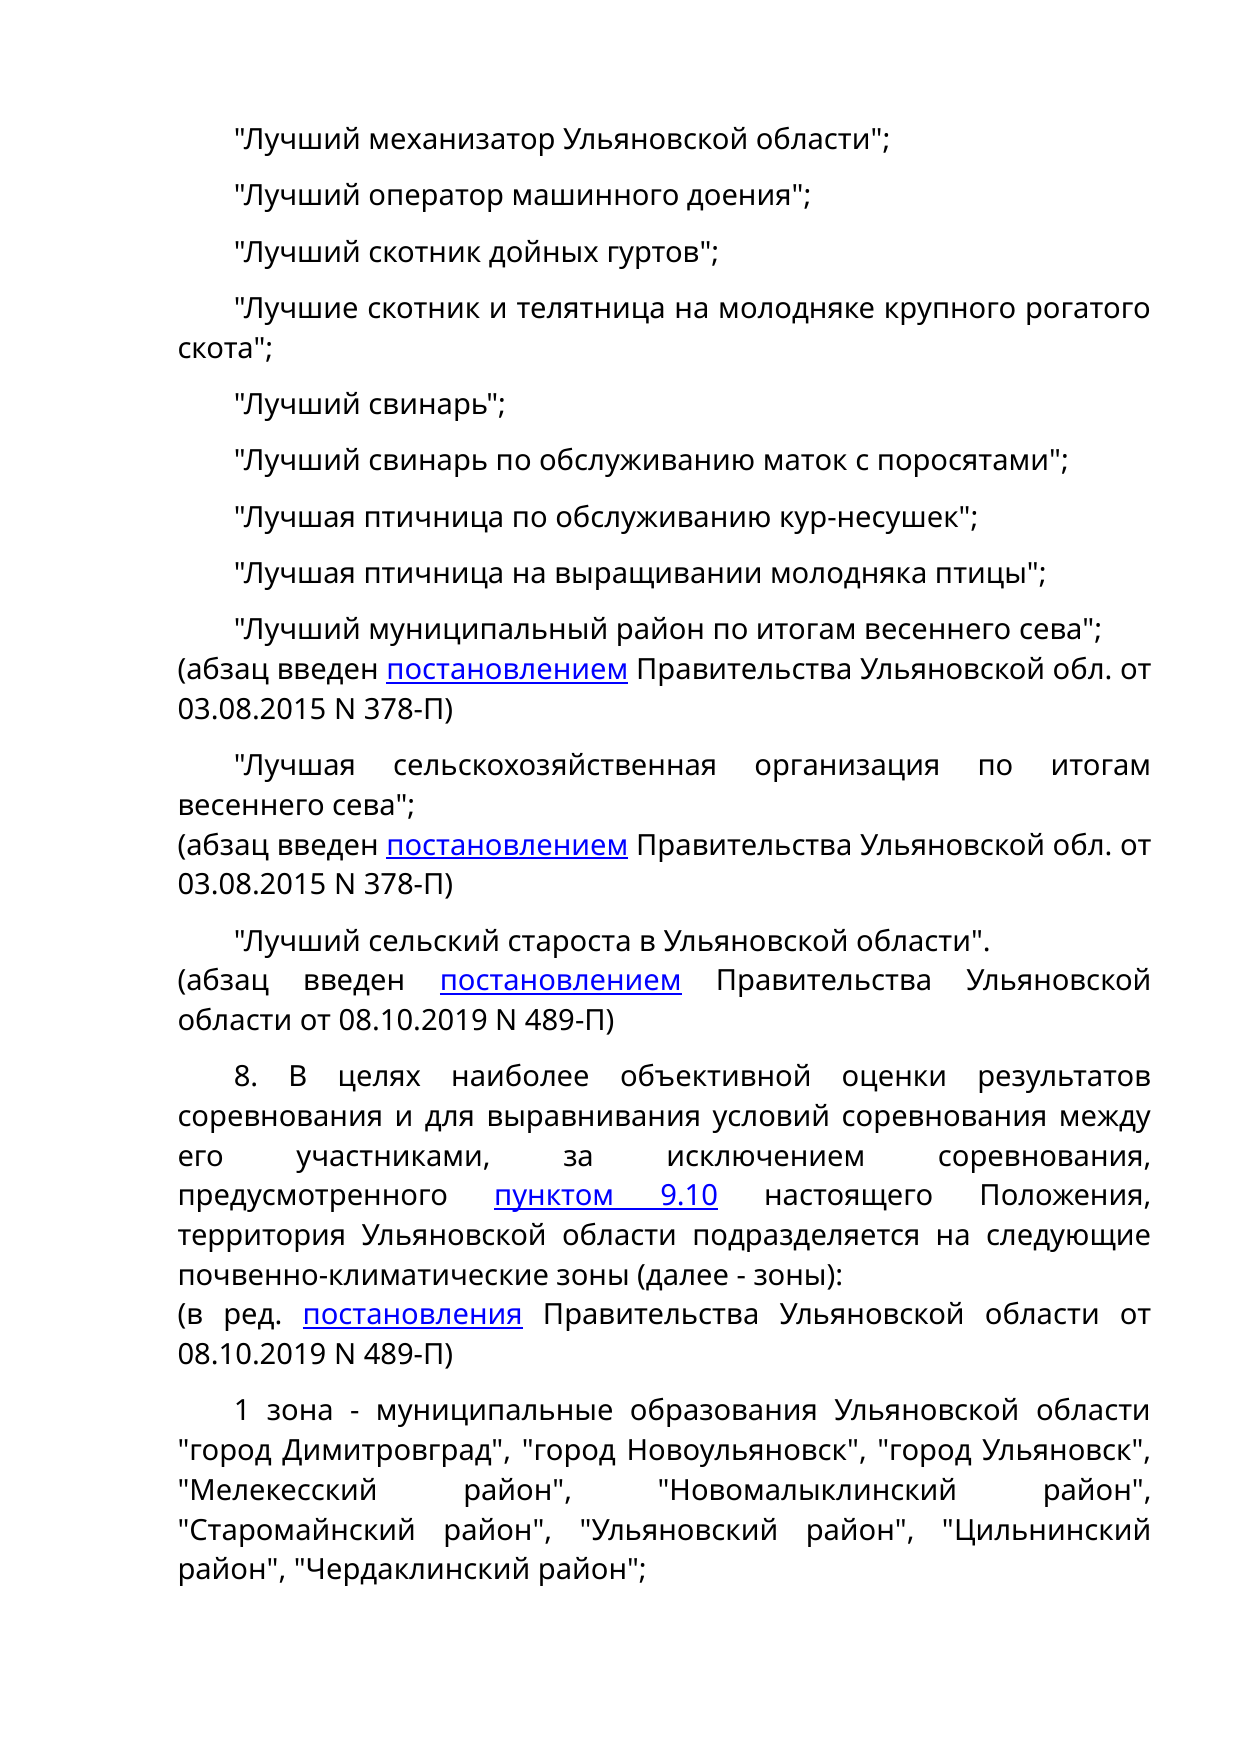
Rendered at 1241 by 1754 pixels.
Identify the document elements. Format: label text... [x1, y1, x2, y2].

text (в ред. постановления Правительства Ульяновской области от 08.10.2019 N 489-П) [177, 1294, 1152, 1373]
text "Лучший свинарь по обслуживанию маток с поросятами"; [177, 439, 1152, 479]
text 1 зона - муниципальные образования Ульяновской области "город Димитровград", "город Новоульяновск", "город Ульяновск", "Мелекесский район", "Новомалыклинский район", "Старомайнский район", "Ульяновский район", "Цильнинский район", "Чердаклинский район"; [177, 1390, 1152, 1588]
text "Лучший сельский староста в Ульяновской области". [177, 920, 1152, 959]
text (абзац введен постановлением Правительства Ульяновской области от 08.10.2019 N 489-П) [177, 959, 1152, 1039]
text "Лучшая птичница по обслуживанию кур-несушек"; [177, 496, 1152, 536]
text "Лучший свинарь"; [177, 383, 1152, 423]
text "Лучший скотник дойных гуртов"; [177, 231, 1152, 271]
text "Лучшая сельскохозяйственная организация по итогам весеннего сева"; [177, 744, 1152, 824]
text "Лучшие скотник и телятница на молодняке крупного рогатого скота"; [177, 287, 1152, 367]
text (абзац введен постановлением Правительства Ульяновской обл. от 03.08.2015 N 378-П) [177, 648, 1152, 728]
text (абзац введен постановлением Правительства Ульяновской обл. от 03.08.2015 N 378-П) [177, 824, 1152, 903]
text 8. В целях наиболее объективной оценки результатов соревнования и для выравнивания условий соревнования между его участниками, за исключением соревнования, предусмотренного пунктом 9.10 настоящего Положения, территория Ульяновской области подразделяется на следующие почвенно-климатические зоны (далее - зоны): [177, 1056, 1152, 1294]
text "Лучшая птичница на выращивании молодняка птицы"; [177, 552, 1152, 592]
text "Лучший механизатор Ульяновской области"; [177, 118, 1152, 158]
text "Лучший оператор машинного доения"; [177, 174, 1152, 214]
text "Лучший муниципальный район по итогам весеннего сева"; [177, 609, 1152, 648]
